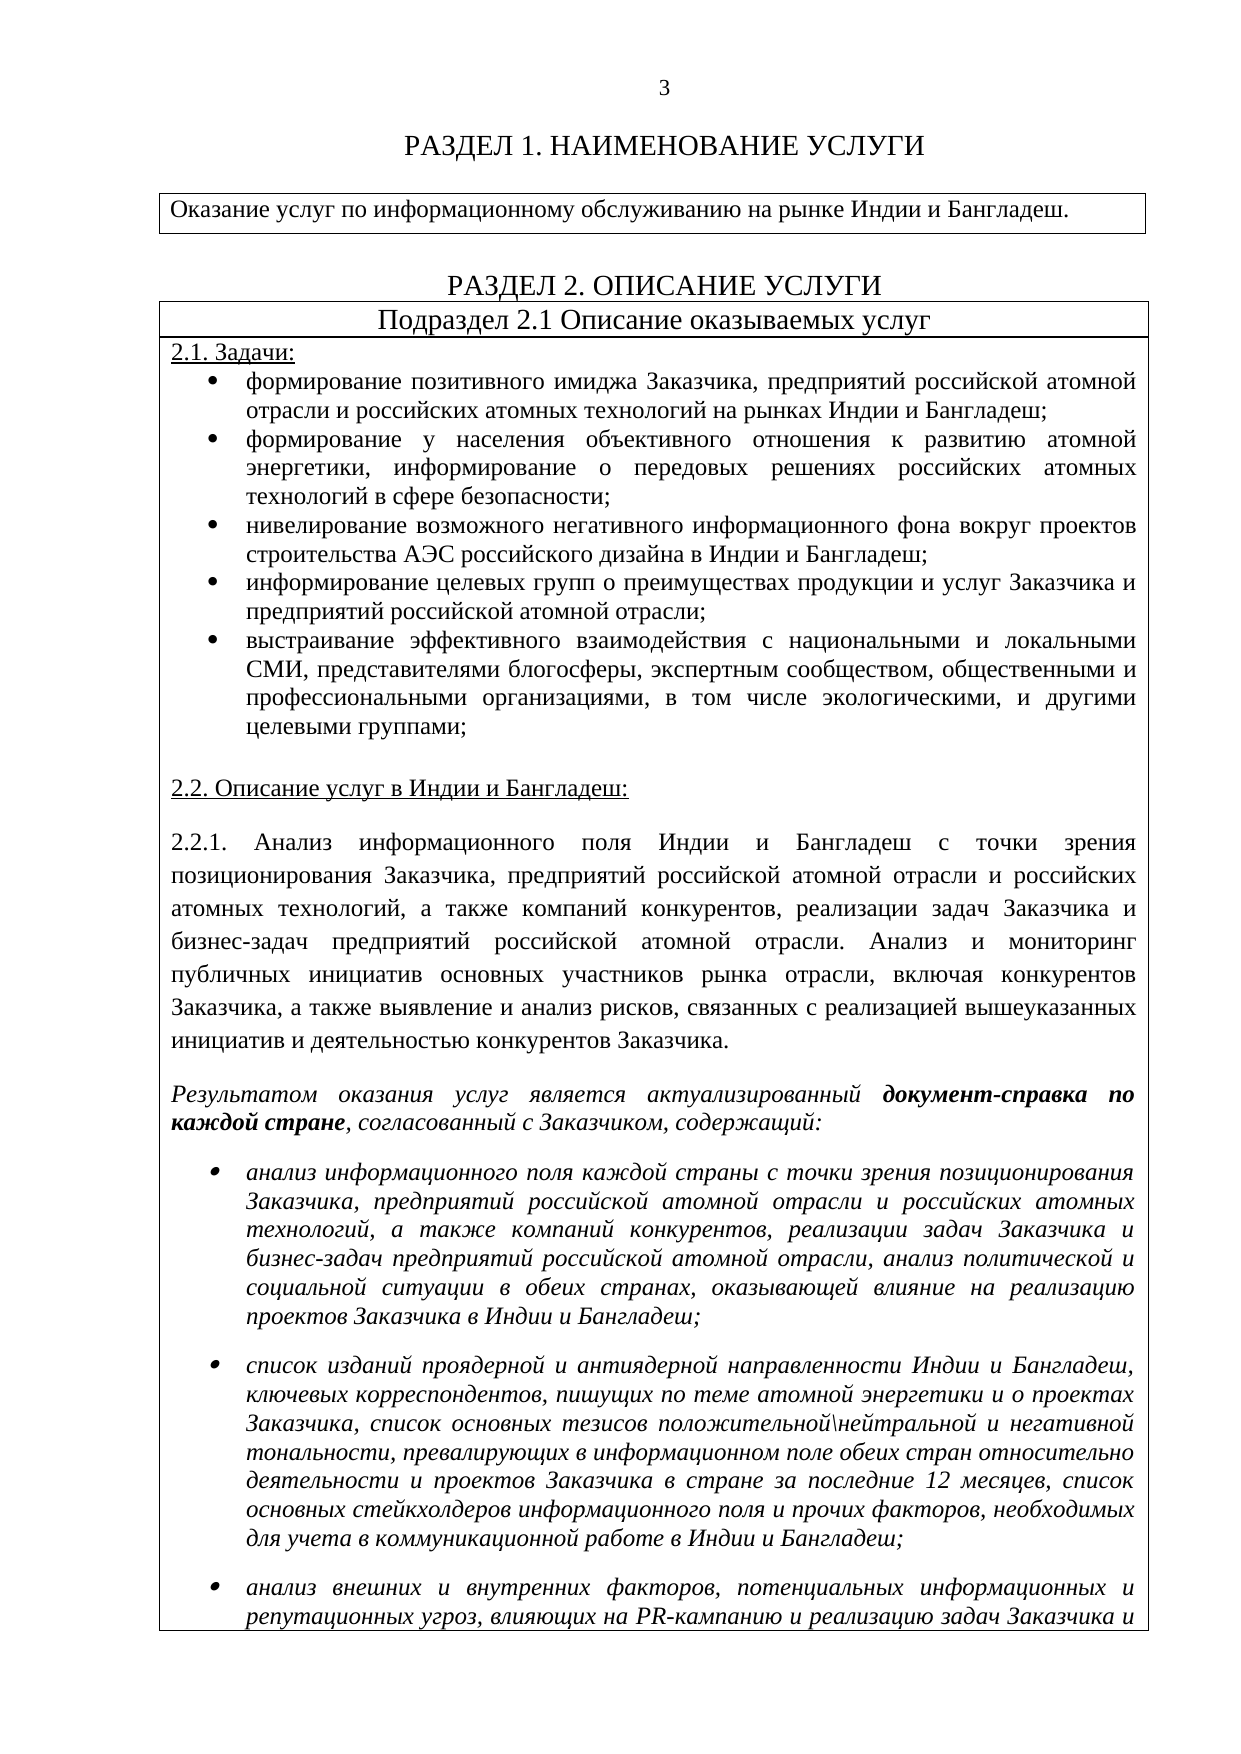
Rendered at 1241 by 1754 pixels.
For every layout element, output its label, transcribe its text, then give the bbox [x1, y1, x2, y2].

text РАЗДЕЛ 2. ОПИСАНИЕ УСЛУГИ [148, 268, 1181, 301]
text РАЗДЕЛ 1. НАИМЕНОВАНИЕ УСЛУГИ [148, 128, 1181, 162]
table_header Оказание услуг по информационному обслуживанию на рынке Индии и Бангладеш. [160, 194, 1145, 233]
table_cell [160, 338, 1148, 1630]
table_header Подраздел 2.1 Описание оказываемых услуг [160, 302, 1148, 336]
